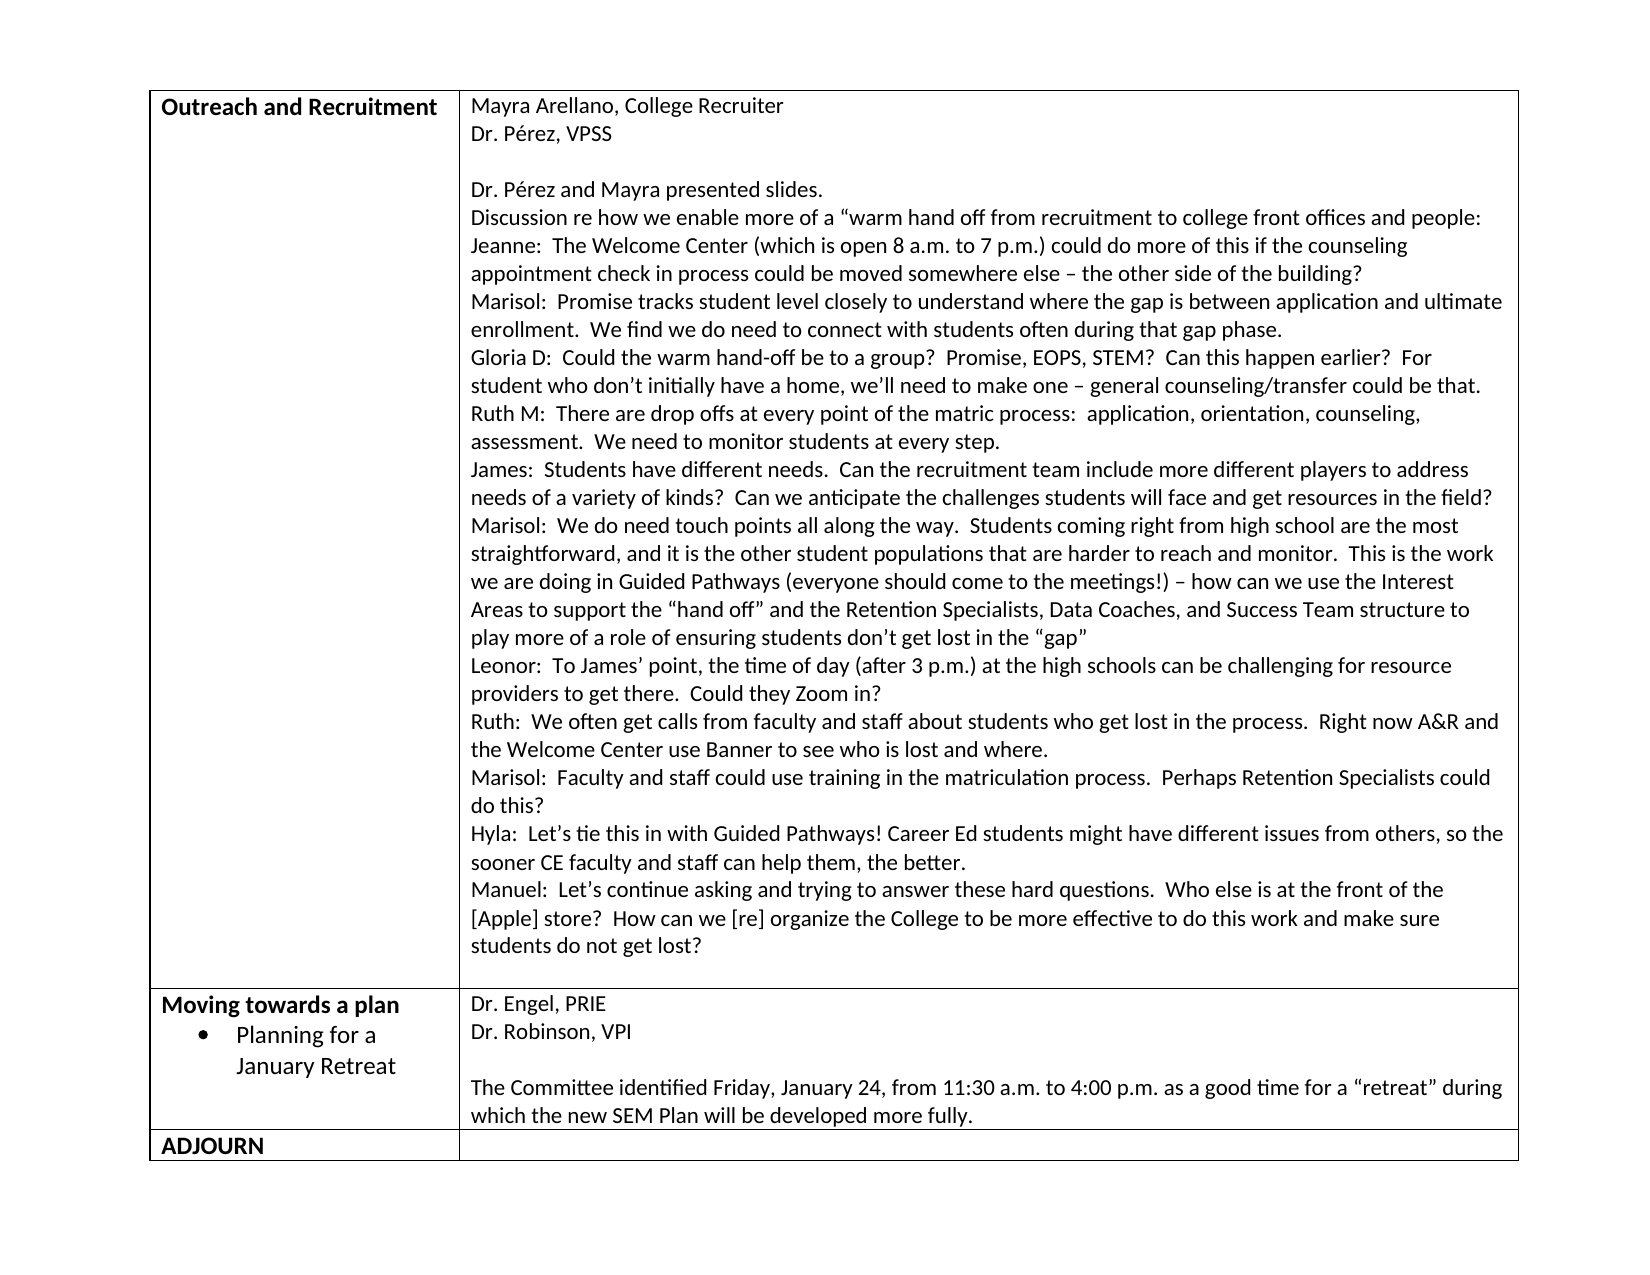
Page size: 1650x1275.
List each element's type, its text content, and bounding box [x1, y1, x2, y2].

table_cell Outreach and Recruitment [151, 91, 459, 988]
table_cell [460, 1130, 1518, 1160]
table_cell Dr. Engel, PRIE Dr. Robinson, VPI The Committee identified Friday, January 24, from 11:30 a.m. to 4:00 p.m. as a good time for a “retreat” during which the new SEM Plan will be developed more fully. [460, 989, 1518, 1129]
table_cell Mayra Arellano, College Recruiter Dr. Pérez, VPSS Dr. Pérez and Mayra presented slides. Discussion re how we enable more of a “warm hand off from recruitment to college front offices and people: Jeanne: The Welcome Center (which is open 8 a.m. to 7 p.m.) could do more of this if the counseling appointment check in process could be moved somewhere else – the other side of the building? Marisol: Promise tracks student level closely to understand where the gap is between application and ultimate enrollment. We find we do need to connect with students often during that gap phase. Gloria D: Could the warm hand-off be to a group? Promise, EOPS, STEM? Can this happen earlier? For student who don’t initially have a home, we’ll need to make one – general counseling/transfer could be that. Ruth M: There are drop offs at every point of the matric process: application, orientation, counseling, assessment. We need to monitor students at every step. James: Students have different needs. Can the recruitment team include more different players to address needs of a variety of kinds? Can we anticipate the challenges students will face and get resources in the field? Marisol: We do need touch points all along the way. Students coming right from high school are the most straightforward, and it is the other student populations that are harder to reach and monitor. This is the work we are doing in Guided Pathways (everyone should come to the meetings!) – how can we use the Interest Areas to support the “hand off” and the Retention Specialists, Data Coaches, and Success Team structure to play more of a role of ensuring students don’t get lost in the “gap” Leonor: To James’ point, the time of day (after 3 p.m.) at the high schools can be challenging for resource providers to get there. Could they Zoom in? Ruth: We often get calls from faculty and staff about students who get lost in the process. Right now A&R and the Welcome Center use Banner to see who is lost and where. Marisol: Faculty and staff could use training in the matriculation process. Perhaps Retention Specialists could do this? Hyla: Let’s tie this in with Guided Pathways! Career Ed students might have different issues from others, so the sooner CE faculty and staff can help them, the better. Manuel: Let’s continue asking and trying to answer these hard questions. Who else is at the front of the [Apple] store? How can we [re] organize the College to be more effective to do this work and make sure students do not get lost? [460, 91, 1518, 988]
table_cell Moving towards a plan Planning for a January Retreat [151, 989, 459, 1129]
table_cell ADJOURN [151, 1130, 459, 1160]
